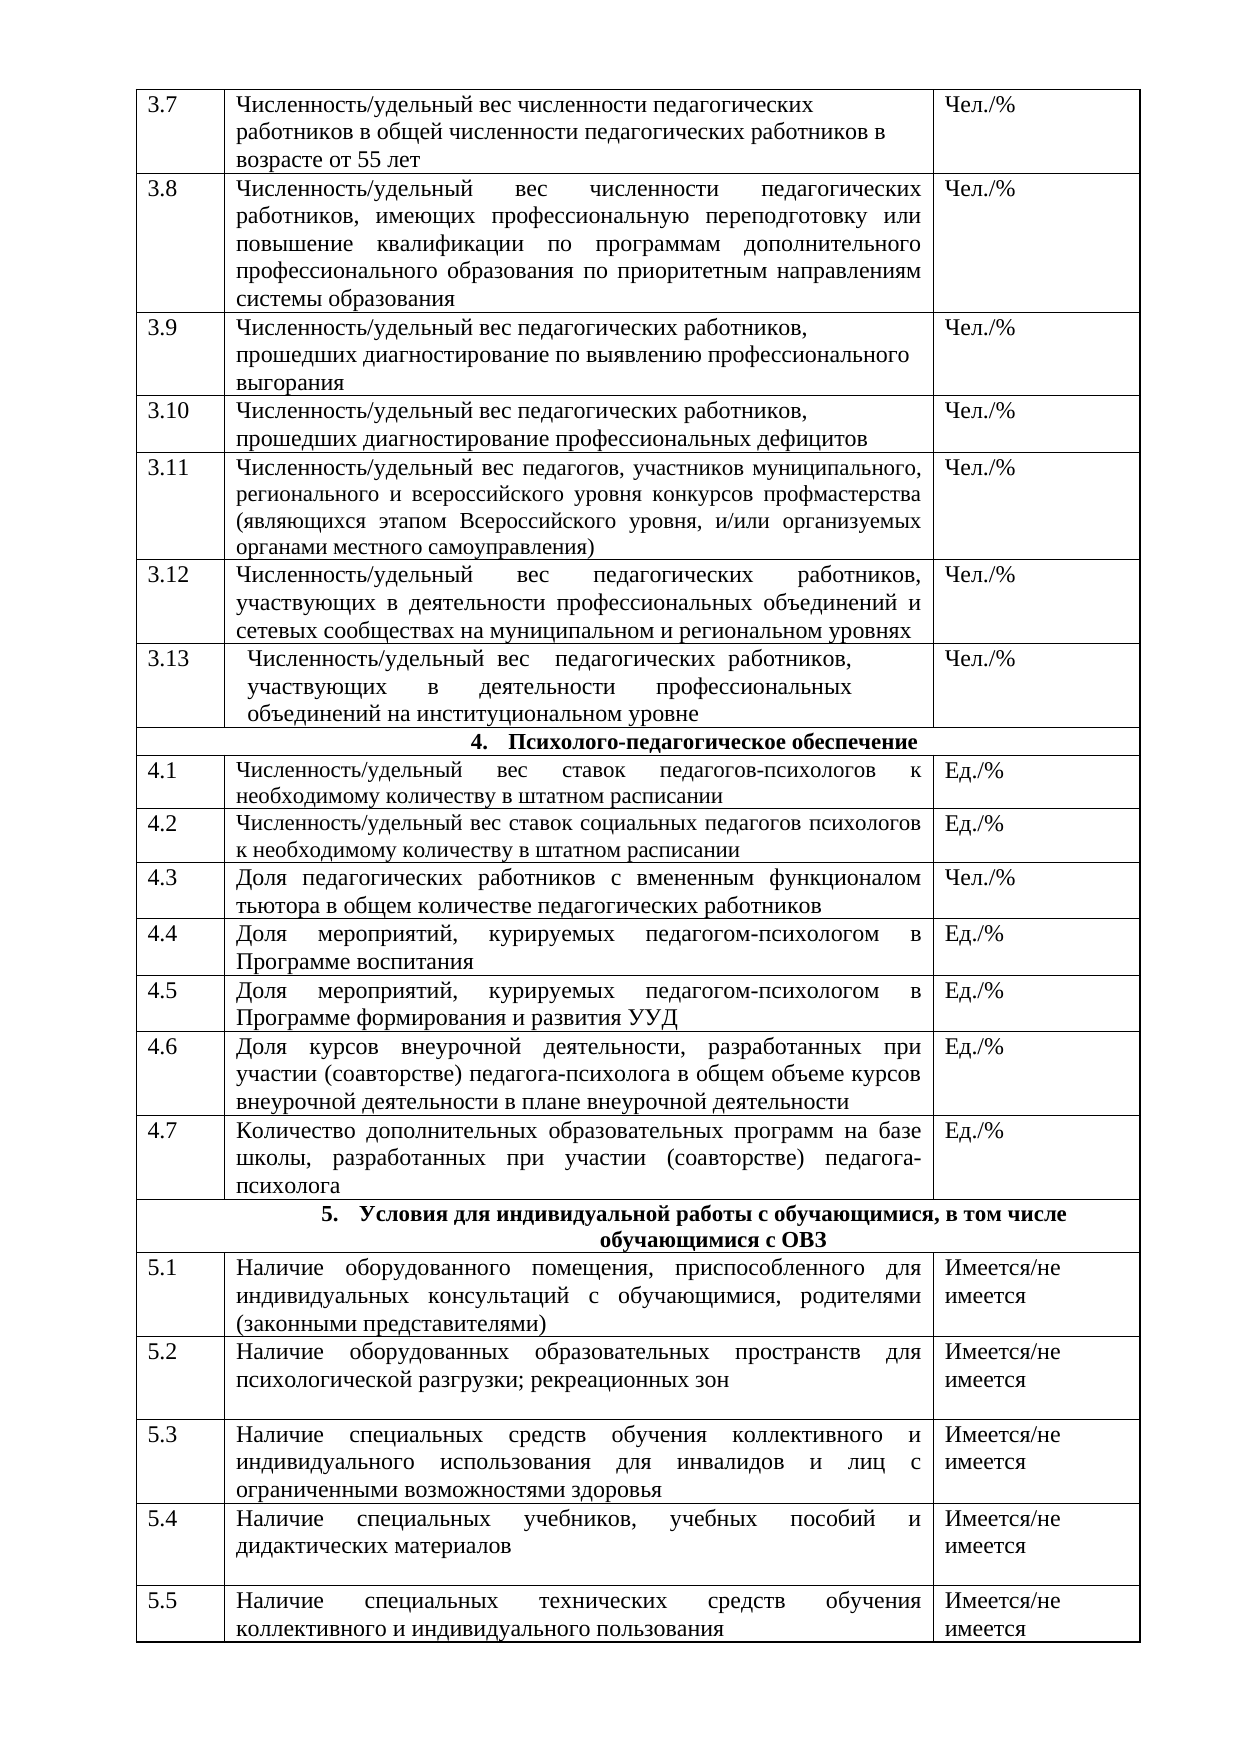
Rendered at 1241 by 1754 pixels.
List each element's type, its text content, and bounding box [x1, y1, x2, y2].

table_cell 4.7 [137, 1116, 224, 1198]
table_cell Доля курсов внеурочной деятельности, разработанных при участии (соавторстве) педагога-психолога в общем объеме курсов внеурочной деятельности в плане внеурочной деятельности [225, 1032, 933, 1115]
table_cell Численность/удельный вес ставок социальных педагогов психологов к необходимому количеству в штатном расписании [225, 809, 933, 862]
table_cell Численность/удельный вес педагогических работников, участвующих в деятельности профессиональных объединений и сетевых сообществах на муниципальном и региональном уровнях [225, 560, 933, 643]
table_cell Чел./% [934, 90, 1139, 172]
table_cell 4.6 [137, 1032, 224, 1115]
table_cell Чел./% [934, 396, 1139, 452]
table_cell 4.2 [137, 809, 224, 862]
table_cell 5.5 [137, 1586, 224, 1641]
table_cell 3.12 [137, 560, 224, 643]
table_cell 3.8 [137, 174, 224, 312]
table_cell 4.4 [137, 919, 224, 974]
table_cell Численность/удельный вес численности педагогических работников в общей численности педагогических работников в возрасте от 55 лет [225, 90, 933, 172]
table_cell Численность/удельный вес педагогических работников, прошедших диагностирование профессиональных дефицитов [225, 396, 933, 452]
table_cell Имеется/не имеется [934, 1337, 1139, 1419]
table_cell Ед./% [934, 976, 1139, 1031]
table_cell 3.11 [137, 453, 224, 559]
table_cell Имеется/не имеется [934, 1420, 1139, 1503]
table_cell 3.13 [137, 644, 224, 727]
table_cell Наличие оборудованного помещения, приспособленного для индивидуальных консультаций с обучающимися, родителями (законными представителями) [225, 1253, 933, 1336]
table_cell Ед./% [934, 809, 1139, 862]
table_cell Численность/удельный вес педагогических работников, прошедших диагностирование по выявлению профессионального выгорания [225, 313, 933, 395]
table_cell Доля мероприятий, курируемых педагогом-психологом в Программе формирования и развития УУД [225, 976, 933, 1031]
table_cell Доля педагогических работников с вмененным функционалом тьютора в общем количестве педагогических работников [225, 863, 933, 918]
table_cell Чел./% [934, 453, 1139, 559]
table_cell Чел./% [934, 174, 1139, 312]
table_cell 4.1 [137, 756, 224, 808]
table_cell Имеется/не имеется [934, 1586, 1139, 1641]
table_cell Ед./% [934, 919, 1139, 974]
table_cell Численность/удельный вес численности педагогических работников, имеющих профессиональную переподготовку или повышение квалификации по программам дополнительного профессионального образования по приоритетным направлениям системы образования [225, 174, 933, 312]
table_cell 4.5 [137, 976, 224, 1031]
table_cell Чел./% [934, 560, 1139, 643]
table_cell Чел./% [934, 313, 1139, 395]
table_cell 3.10 [137, 396, 224, 452]
table_cell Наличие специальных средств обучения коллективного и индивидуального использования для инвалидов и лиц с ограниченными возможностями здоровья [225, 1420, 933, 1503]
table_cell 4.3 [137, 863, 224, 918]
table_cell Наличие специальных учебников, учебных пособий и дидактических материалов [225, 1504, 933, 1585]
table_cell Имеется/не имеется [934, 1253, 1139, 1336]
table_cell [225, 1586, 933, 1641]
table_cell 3.9 [137, 313, 224, 395]
table_cell Чел./% [934, 863, 1139, 918]
table_cell Ед./% [934, 1032, 1139, 1115]
table_cell 5.1 [137, 1253, 224, 1336]
table_cell Численность/удельный вес педагогов, участников муниципального, регионального и всероссийского уровня конкурсов профмастерства (являющихся этапом Всероссийского уровня, и/или организуемых органами местного самоуправления) [225, 453, 933, 559]
table_cell Количество дополнительных образовательных программ на базе школы, разработанных при участии (соавторстве) педагога-психолога [225, 1116, 933, 1198]
table_cell 5.4 [137, 1504, 224, 1585]
table_cell Ед./% [934, 1116, 1139, 1198]
table_cell Наличие оборудованных образовательных пространств для психологической разгрузки; рекреационных зон [225, 1337, 933, 1419]
table_cell Психолого-педагогическое обеспечение [137, 728, 1139, 754]
table_cell [225, 644, 933, 727]
table_cell 5.3 [137, 1420, 224, 1503]
table_cell Чел./% [934, 644, 1139, 727]
table_cell Ед./% [934, 756, 1139, 808]
table_cell Имеется/не имеется [934, 1504, 1139, 1585]
table_cell Численность/удельный вес ставок педагогов-психологов к необходимому количеству в штатном расписании [225, 756, 933, 808]
table_cell Доля мероприятий, курируемых педагогом-психологом в Программе воспитания [225, 919, 933, 974]
table_cell 3.7 [137, 90, 224, 172]
table_cell 5.2 [137, 1337, 224, 1419]
table_cell Условия для индивидуальной работы с обучающимися, в том числе обучающимися с ОВЗ [137, 1200, 1139, 1252]
